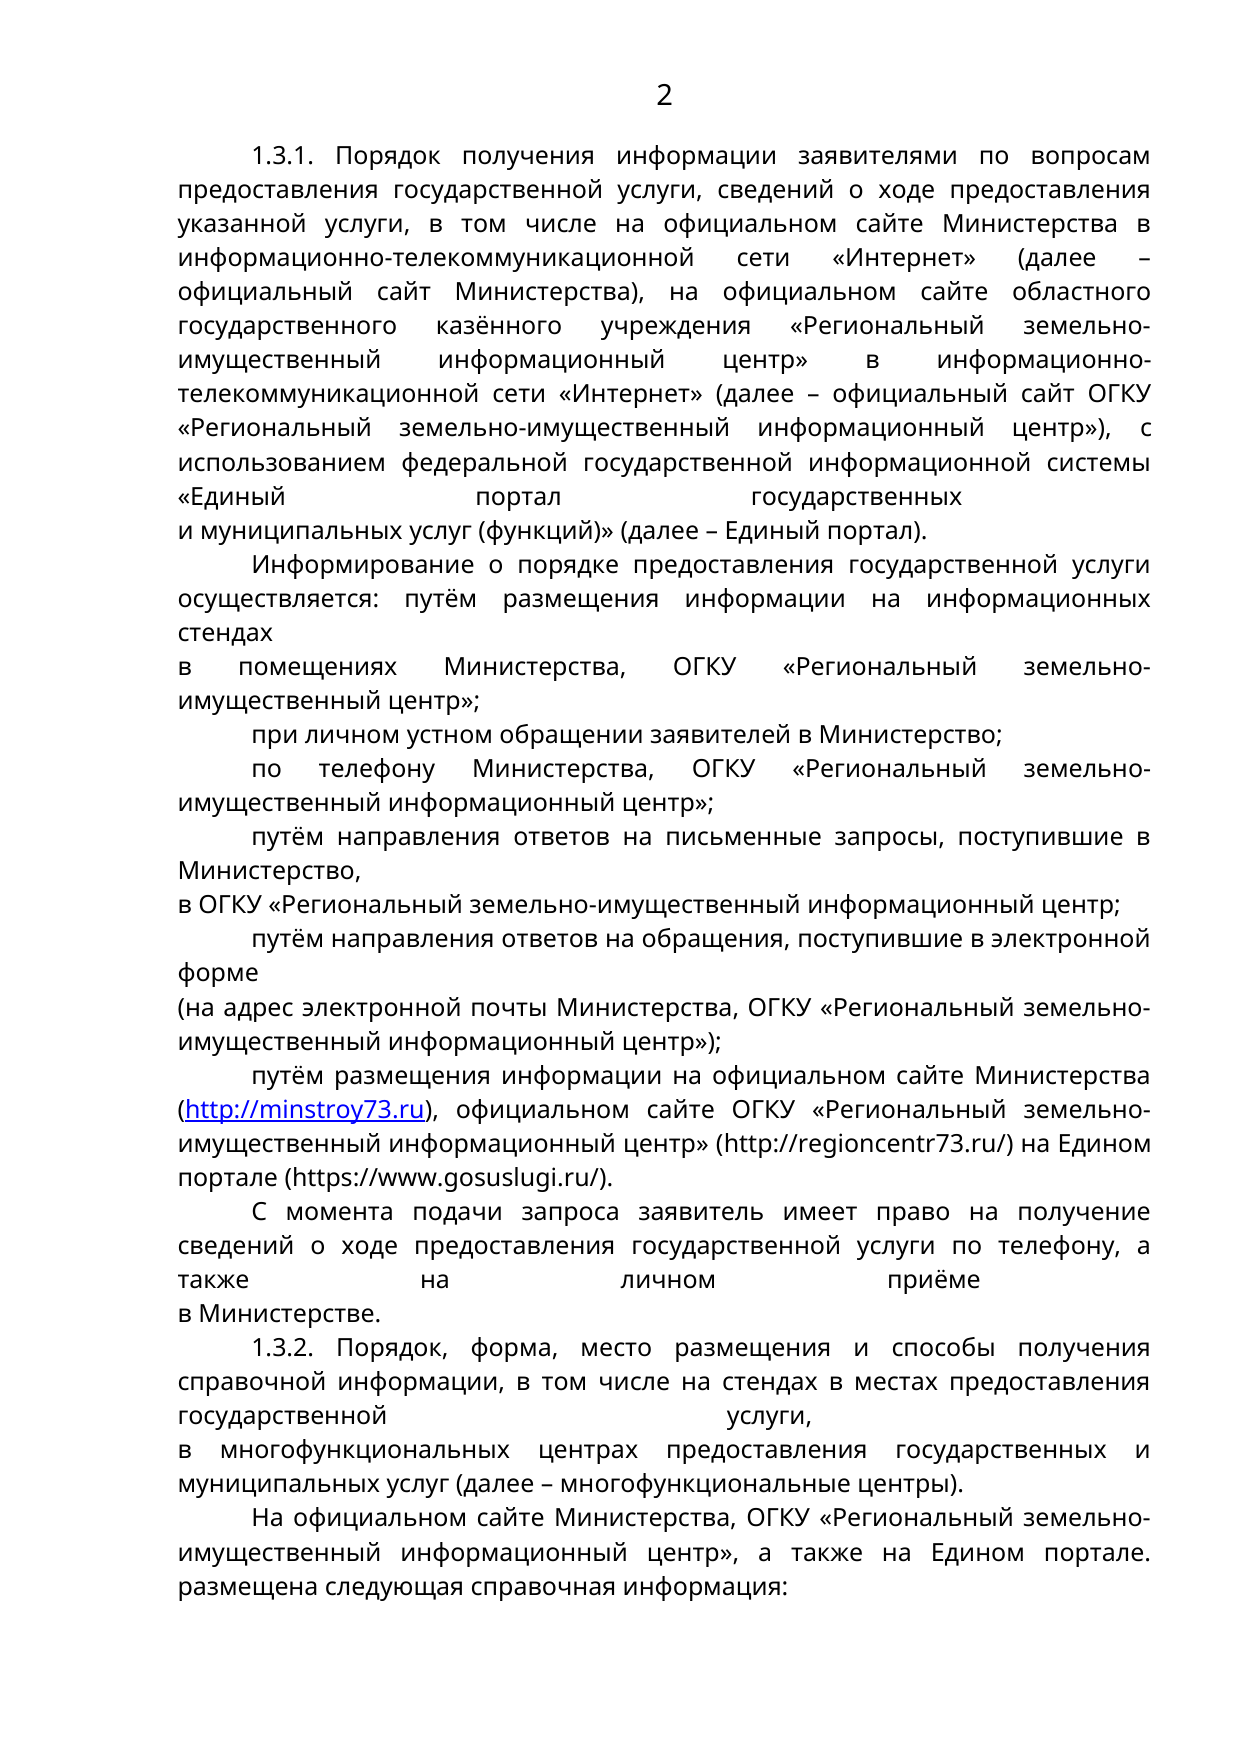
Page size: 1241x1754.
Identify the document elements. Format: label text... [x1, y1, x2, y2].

text по телефону Министерства, ОГКУ «Региональный земельно-имущественный информационный центр»; [177, 751, 1152, 819]
text Информирование о порядке предоставления государственной услуги осуществляется: путём размещения информации на информационных стендах в помещениях Министерства, ОГКУ «Региональный земельно-имущественный центр»; [177, 546, 1152, 717]
text путём направления ответов на обращения, поступившие в электронной форме (на адрес электронной почты Министерства, ОГКУ «Региональный земельно-имущественный информационный центр»); [177, 921, 1152, 1057]
text На официальном сайте Министерства, ОГКУ «Региональный земельно-имущественный информационный центр», а также на Едином портале. размещена следующая справочная информация: [177, 1500, 1152, 1602]
text 1.3.1. Порядок получения информации заявителями по вопросам предоставления государственной услуги, сведений о ходе предоставления указанной услуги, в том числе на официальном сайте Министерства в информационно-телекоммуникационной сети «Интернет» (далее – официальный сайт Министерства), на официальном сайте областного государственного казённого учреждения «Региональный земельно-имущественный информационный центр» в информационно-телекоммуникационной сети «Интернет» (далее – официальный сайт ОГКУ «Региональный земельно-имущественный информационный центр»), с использованием федеральной государственной информационной системы «Единый портал государственных и муниципальных услуг (функций)» (далее – Единый портал). [177, 138, 1152, 546]
text путём направления ответов на письменные запросы, поступившие в Министерство, в ОГКУ «Региональный земельно-имущественный информационный центр; [177, 819, 1152, 921]
text при личном устном обращении заявителей в Министерство; [177, 717, 1152, 751]
text 1.3.2. Порядок, форма, место размещения и способы получения справочной информации, в том числе на стендах в местах предоставления государственной услуги, в многофункциональных центрах предоставления государственных и муниципальных услуг (далее – многофункциональные центры). [177, 1330, 1152, 1500]
text путём размещения информации на официальном сайте Министерства (http://minstroy73.ru), официальном сайте ОГКУ «Региональный земельно-имущественный информационный центр» (http://regioncentr73.ru/) на Едином портале (https://www.gosuslugi.ru/). [177, 1057, 1152, 1193]
text С момента подачи запроса заявитель имеет право на получение сведений о ходе предоставления государственной услуги по телефону, а также на личном приёме в Министерстве. [177, 1193, 1152, 1330]
